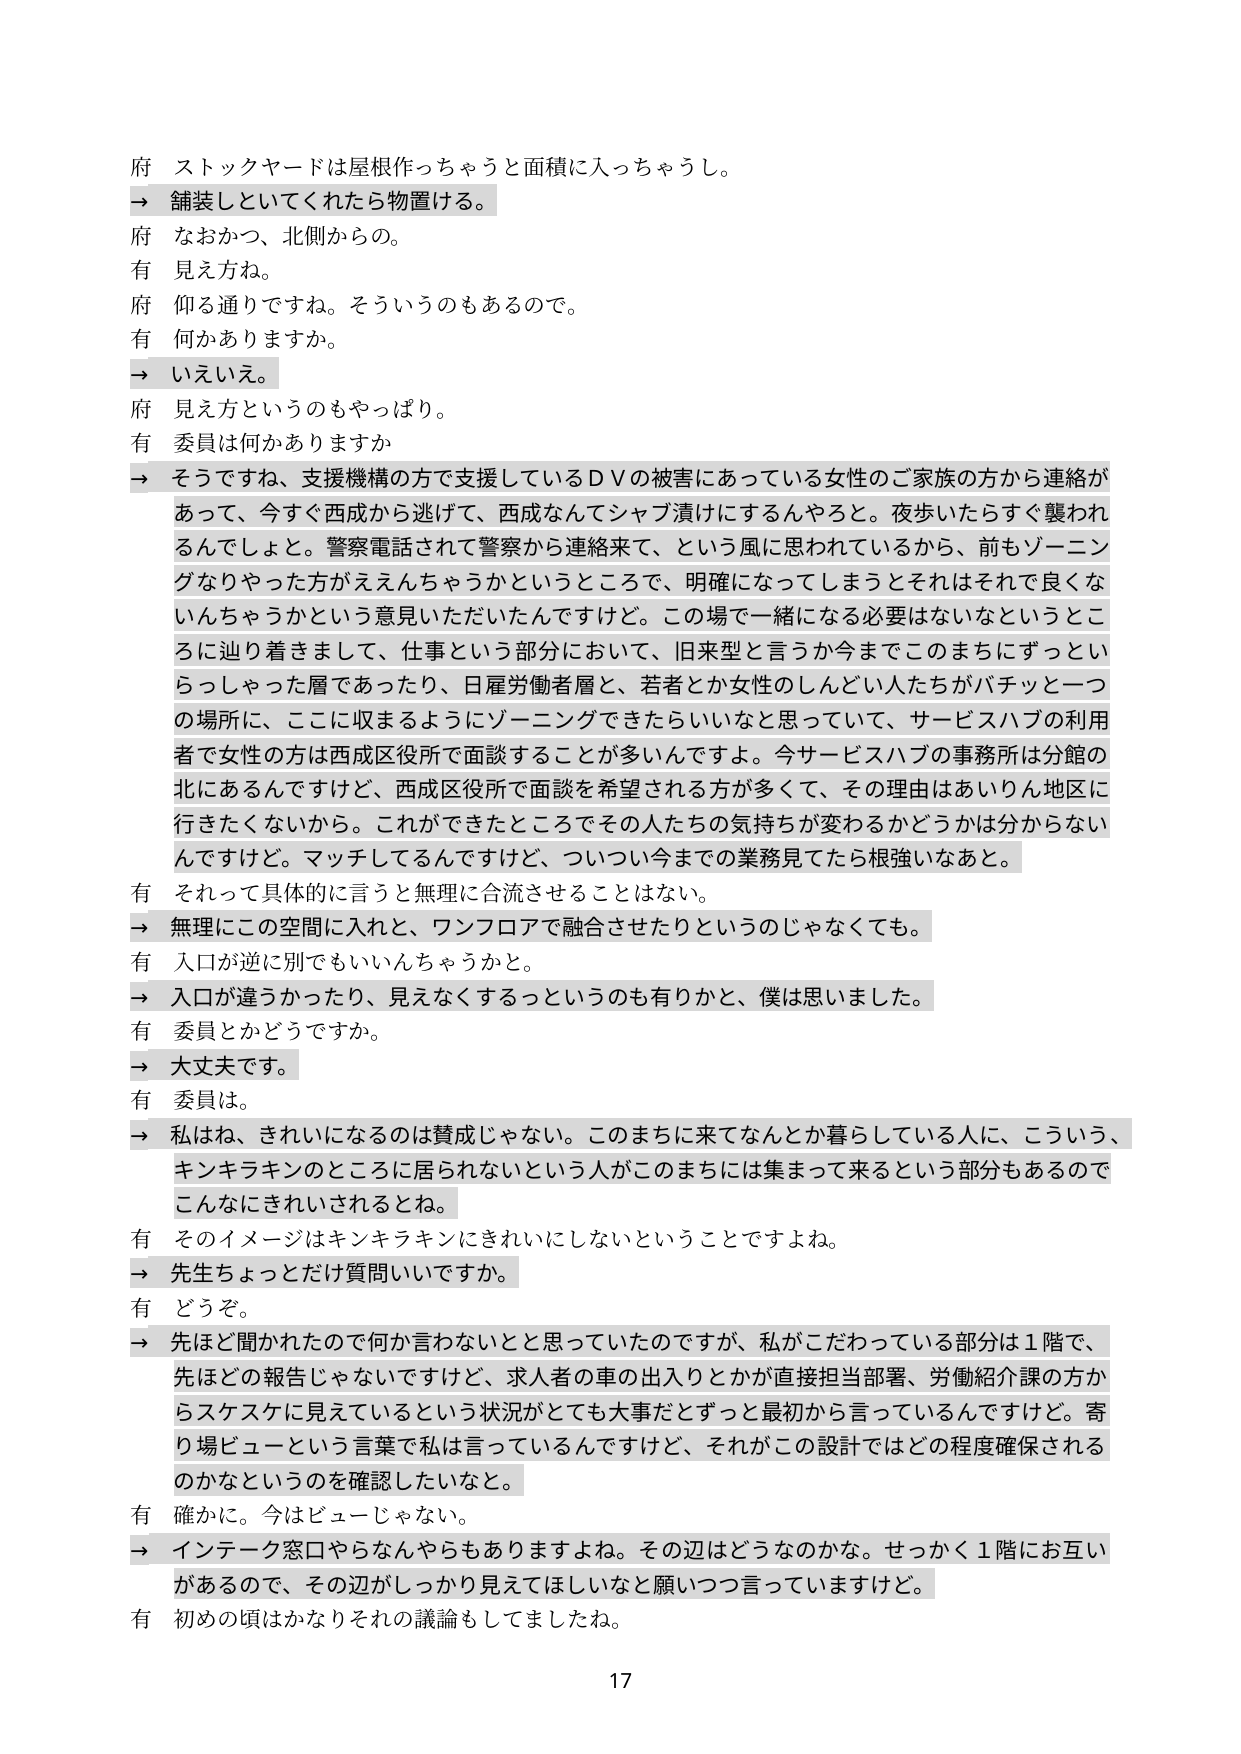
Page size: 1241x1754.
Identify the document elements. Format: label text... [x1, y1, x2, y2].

text 府 なおかつ、北側からの。 [130, 217, 1110, 252]
text → そうですね、支援機構の方で支援しているＤＶの被害にあっている女性のご家族の方から連絡があって、今すぐ西成から逃げて、西成なんてシャブ漬けにするんやろと。夜歩いたらすぐ襲われるんでしょと。警察電話されて警察から連絡来て、という風に思われているから、前もゾーニングなりやった方がええんちゃうかというところで、明確になってしまうとそれはそれで良くないんちゃうかという意見いただいたんですけど。この場で一緒になる必要はないなというところに辿り着きまして、仕事という部分において、旧来型と言うか今までこのまちにずっといらっしゃった層であったり、日雇労働者層と、若者とか女性のしんどい人たちがバチッと一つの場所に、ここに収まるようにゾーニングできたらいいなと思っていて、サービスハブの利用者で女性の方は西成区役所で面談することが多いんですよ。今サービスハブの事務所は分館の北にあるんですけど、西成区役所で面談を希望される方が多くて、その理由はあいりん地区に行きたくないから。これができたところでその人たちの気持ちが変わるかどうかは分からないんですけど。マッチしてるんですけど、ついつい今までの業務見てたら根強いなあと。 [130, 492, 1110, 874]
text 有 そのイメージはキンキラキンにきれいにしないということですよね。 [130, 1220, 1110, 1255]
text → 私はね、きれいになるのは賛成じゃない。このまちに来てなんとか暮らしている人に、こういう、キンキラキンのところに居られないという人がこのまちには集まって来るという部分もあるので、こんなにきれいされるとね。 [130, 1149, 1110, 1220]
text 有 委員は。 [130, 1082, 1110, 1117]
text → 舗装しといてくれたら物置ける。 [130, 183, 1110, 217]
text 有 何かありますか。 [130, 321, 1110, 356]
text → インテーク窓口やらなんやらもありますよね。その辺はどうなのかな。せっかく１階にお互いがあるので、その辺がしっかり見えてほしいなと願いつつ言っていますけど。 [130, 1564, 1110, 1601]
text → 大丈夫です。 [130, 1047, 1110, 1082]
text → 先生ちょっとだけ質問いいですか。 [130, 1255, 1110, 1289]
text → 先ほど聞かれたので何か言わないとと思っていたのですが、私がこだわっている部分は１階で、先ほどの報告じゃないですけど、求人者の車の出入りとかが直接担当部署、労働紹介課の方からスケスケに見えているという状況がとても大事だとずっと最初から言っているんですけど。寄り場ビューという言葉で私は言っているんですけど、それがこの設計ではどの程度確保されるのかなというのを確認したいなと。 [130, 1357, 1110, 1497]
text → 無理にこの空間に入れと、ワンフロアで融合させたりというのじゃなくても。 [130, 909, 1110, 944]
text → いえいえ。 [130, 356, 1110, 390]
text 有 見え方ね。 [130, 252, 1110, 287]
text 有 確かに。今はビューじゃない。 [130, 1497, 1110, 1532]
text 有 委員とかどうですか。 [130, 1013, 1110, 1047]
text 府 ストックヤードは屋根作っちゃうと面積に入っちゃうし。 [130, 148, 1110, 183]
text 有 委員は何かありますか [130, 425, 1110, 459]
text 有 どうぞ。 [130, 1289, 1110, 1324]
text → 入口が違うかったり、見えなくするっというのも有りかと、僕は思いました。 [130, 978, 1110, 1013]
text 府 仰る通りですね。そういうのもあるので。 [130, 287, 1110, 321]
text 有 それって具体的に言うと無理に合流させることはない。 [130, 874, 1110, 909]
text 有 初めの頃はかなりそれの議論もしてましたね。 [130, 1601, 1110, 1635]
text 府 見え方というのもやっぱり。 [130, 390, 1110, 425]
text 有 入口が逆に別でもいいんちゃうかと。 [130, 944, 1110, 978]
